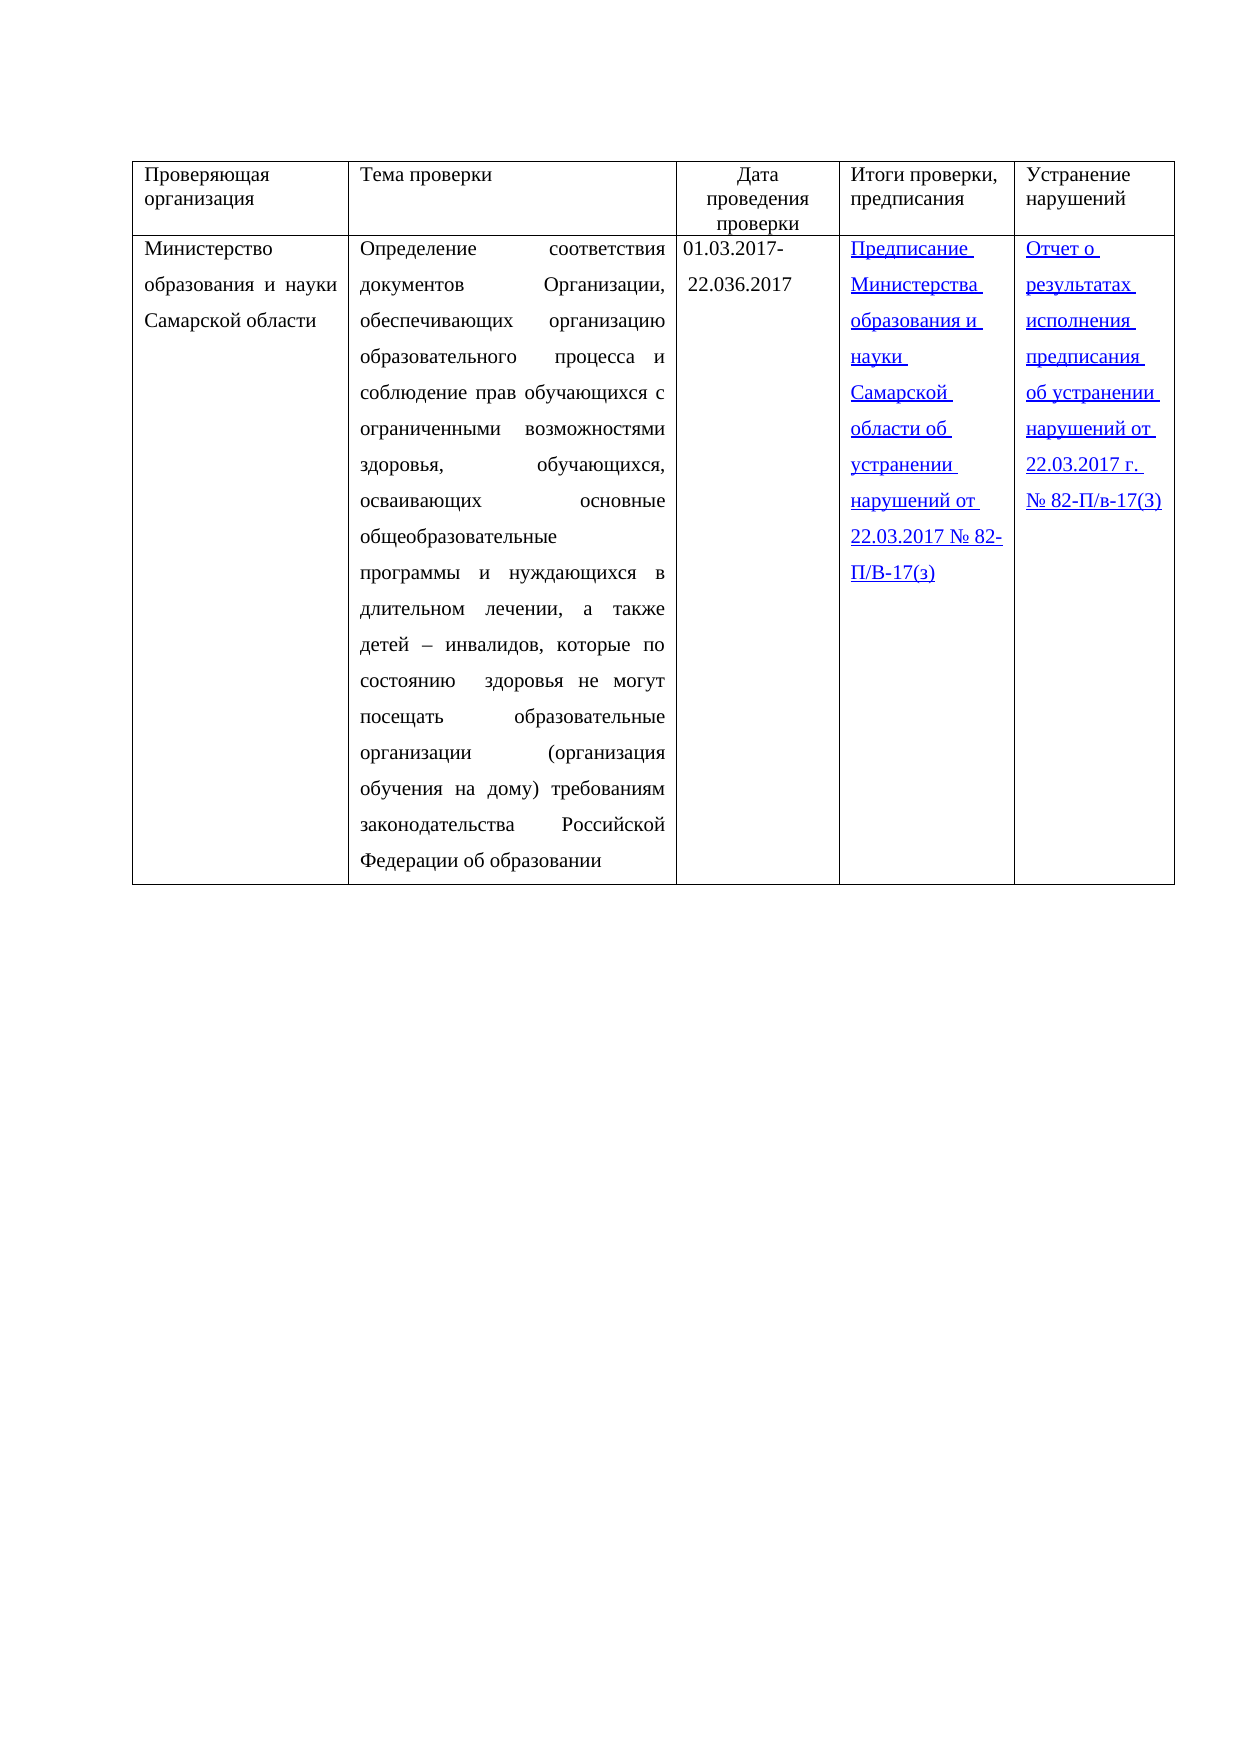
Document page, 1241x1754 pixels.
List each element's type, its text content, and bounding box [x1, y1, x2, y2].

table_cell Отчет о результатах исполнения предписания об устранении нарушений от 22.03.2017 г. № 82-П/в-17(З) [1015, 236, 1174, 884]
table_header Устранение нарушений [1015, 162, 1174, 234]
table_cell Министерство образования и науки Самарской области [133, 236, 348, 884]
table_cell Предписание Министерства образования и науки Самарской области об устранении нарушений от 22.03.2017 № 82-П/В-17(з) [840, 236, 1014, 884]
table_header Дата проведения проверки [677, 162, 839, 234]
table_header Итоги проверки, предписания [840, 162, 1014, 234]
table_header Проверяющая организация [133, 162, 348, 234]
table_cell Определение соответствия документов Организации, обеспечивающих организацию образовательного процесса и соблюдение прав обучающихся с ограниченными возможностями здоровья, обучающихся, осваивающих основные общеобразовательные программы и нуждающихся в длительном лечении, а также детей – инвалидов, которые по состоянию здоровья не могут посещать образовательные организации (организация обучения на дому) требованиям законодательства Российской Федерации об образовании [349, 236, 676, 884]
table_header Тема проверки [349, 162, 676, 234]
table_cell 01.03.2017-22.036.2017 [677, 236, 839, 884]
